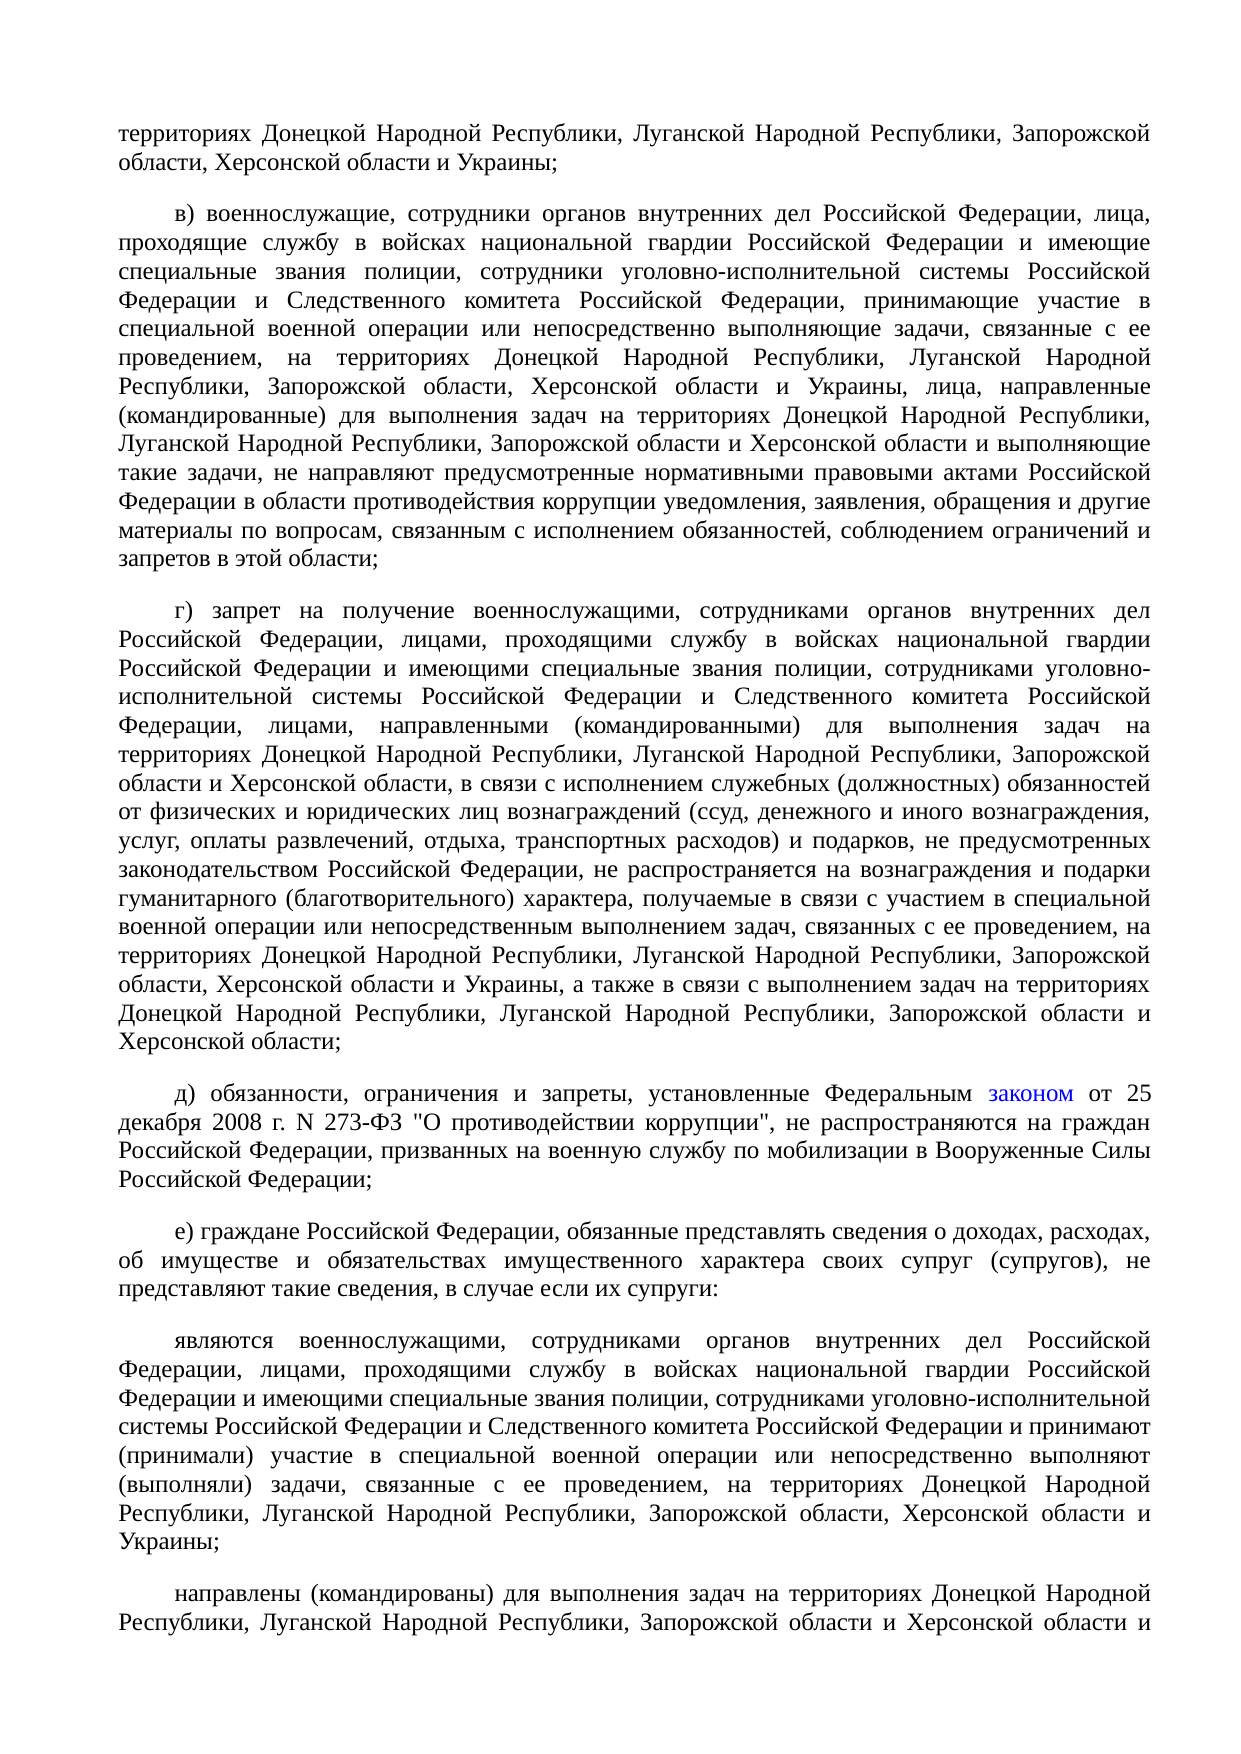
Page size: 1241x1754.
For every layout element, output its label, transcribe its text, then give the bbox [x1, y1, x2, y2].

text в) военнослужащие, сотрудники органов внутренних дел Российской Федерации, лица, проходящие службу в войсках национальной гвардии Российской Федерации и имеющие специальные звания полиции, сотрудники уголовно-исполнительной системы Российской Федерации и Следственного комитета Российской Федерации, принимающие участие в специальной военной операции или непосредственно выполняющие задачи, связанные с ее проведением, на территориях Донецкой Народной Республики, Луганской Народной Республики, Запорожской области, Херсонской области и Украины, лица, направленные (командированные) для выполнения задач на территориях Донецкой Народной Республики, Луганской Народной Республики, Запорожской области и Херсонской области и выполняющие такие задачи, не направляют предусмотренные нормативными правовыми актами Российской Федерации в области противодействия коррупции уведомления, заявления, обращения и другие материалы по вопросам, связанным с исполнением обязанностей, соблюдением ограничений и запретов в этой области; [118, 198, 1152, 572]
text д) обязанности, ограничения и запреты, установленные Федеральным законом от 25 декабря 2008 г. N 273-ФЗ "О противодействии коррупции", не распространяются на граждан Российской Федерации, призванных на военную службу по мобилизации в Вооруженные Силы Российской Федерации; [118, 1078, 1152, 1193]
text е) граждане Российской Федерации, обязанные представлять сведения о доходах, расходах, об имуществе и обязательствах имущественного характера своих супруг (супругов), не представляют такие сведения, в случае если их супруги: [118, 1216, 1152, 1302]
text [118, 1578, 1152, 1636]
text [118, 118, 1152, 176]
text являются военнослужащими, сотрудниками органов внутренних дел Российской Федерации, лицами, проходящими службу в войсках национальной гвардии Российской Федерации и имеющими специальные звания полиции, сотрудниками уголовно-исполнительной системы Российской Федерации и Следственного комитета Российской Федерации и принимают (принимали) участие в специальной военной операции или непосредственно выполняют (выполняли) задачи, связанные с ее проведением, на территориях Донецкой Народной Республики, Луганской Народной Республики, Запорожской области, Херсонской области и Украины; [118, 1325, 1152, 1555]
text г) запрет на получение военнослужащими, сотрудниками органов внутренних дел Российской Федерации, лицами, проходящими службу в войсках национальной гвардии Российской Федерации и имеющими специальные звания полиции, сотрудниками уголовно-исполнительной системы Российской Федерации и Следственного комитета Российской Федерации, лицами, направленными (командированными) для выполнения задач на территориях Донецкой Народной Республики, Луганской Народной Республики, Запорожской области и Херсонской области, в связи с исполнением служебных (должностных) обязанностей от физических и юридических лиц вознаграждений (ссуд, денежного и иного вознаграждения, услуг, оплаты развлечений, отдыха, транспортных расходов) и подарков, не предусмотренных законодательством Российской Федерации, не распространяется на вознаграждения и подарки гуманитарного (благотворительного) характера, получаемые в связи с участием в специальной военной операции или непосредственным выполнением задач, связанных с ее проведением, на территориях Донецкой Народной Республики, Луганской Народной Республики, Запорожской области, Херсонской области и Украины, а также в связи с выполнением задач на территориях Донецкой Народной Республики, Луганской Народной Республики, Запорожской области и Херсонской области; [118, 595, 1152, 1055]
